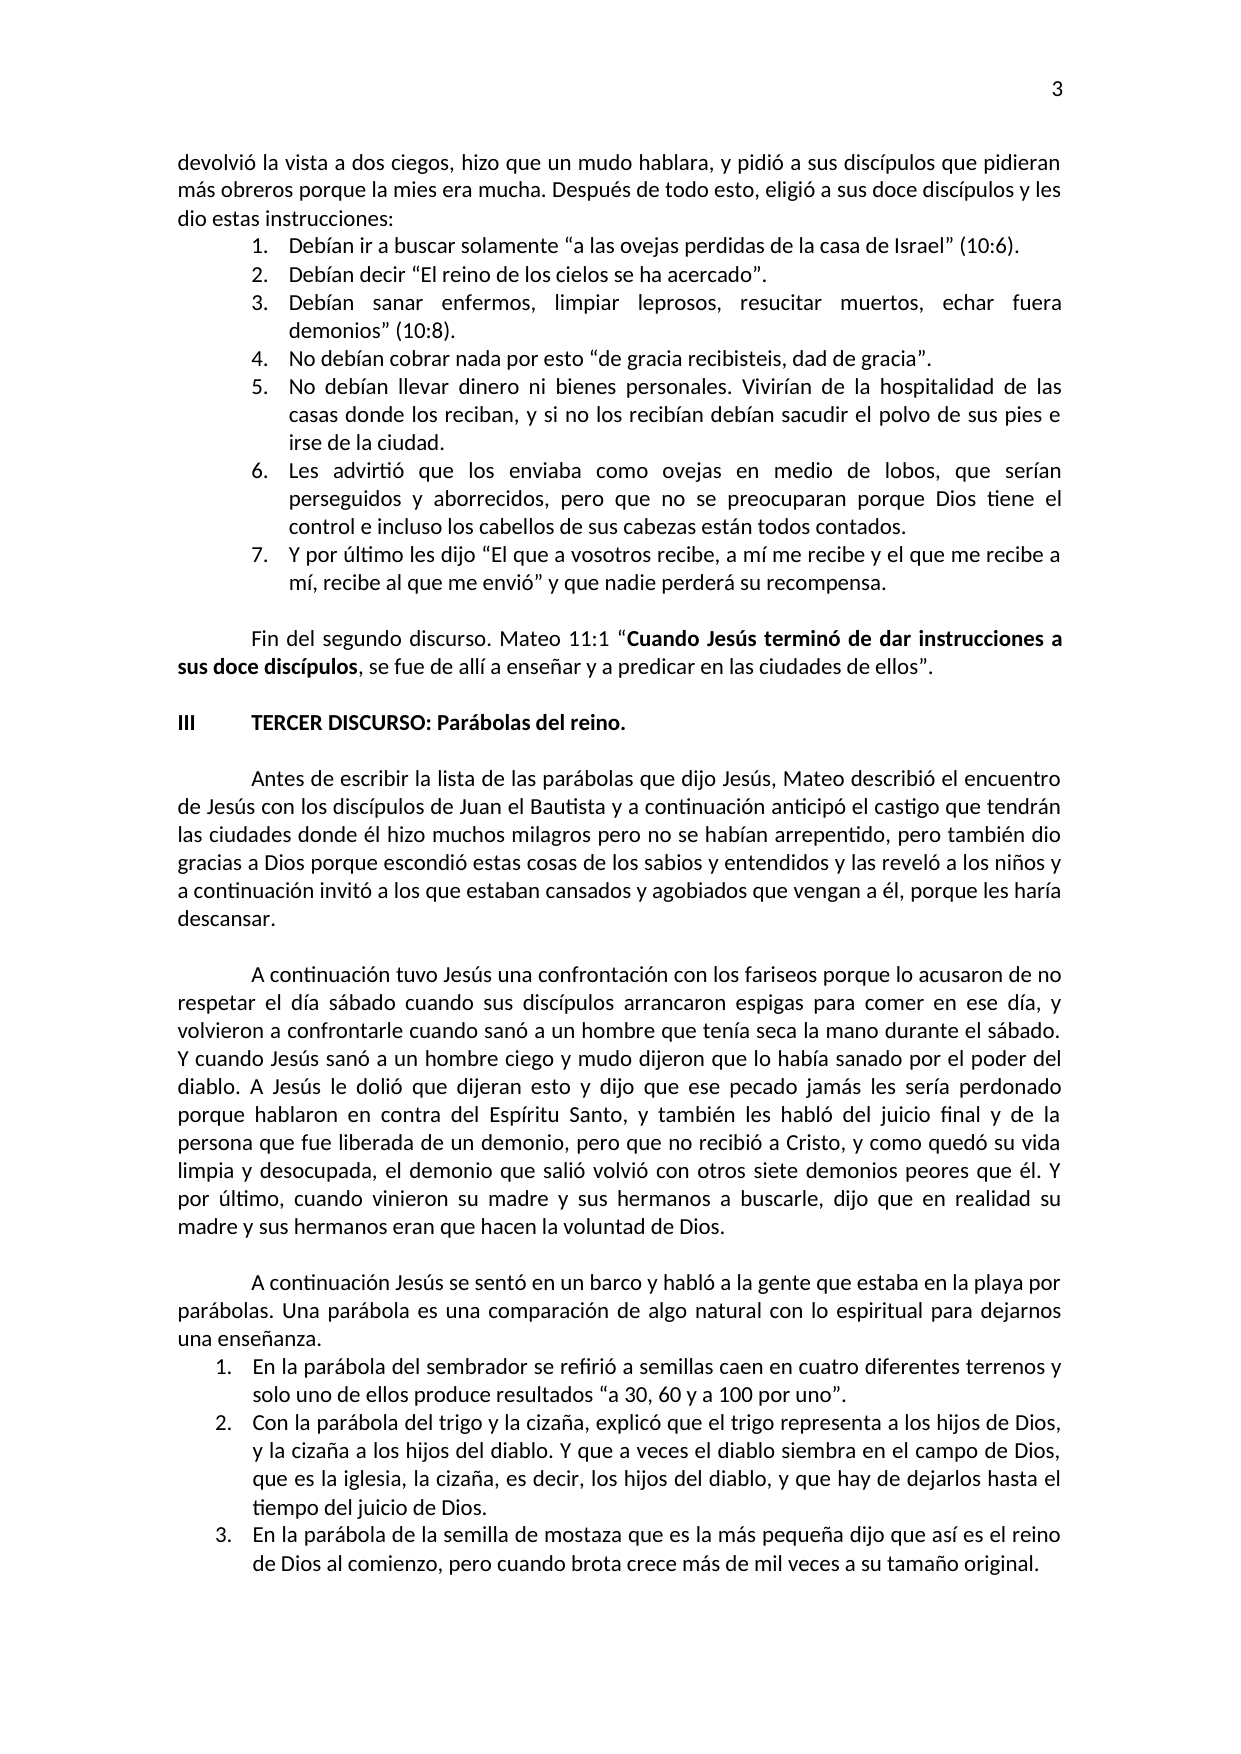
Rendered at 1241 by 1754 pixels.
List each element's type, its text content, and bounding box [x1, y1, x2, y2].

list Con la parábola del trigo y la cizaña, explicó que el trigo representa a los hijos de Dios, y la cizaña a los hijos del diablo. Y que a veces el diablo siembra en el campo de Dios, que es la iglesia, la cizaña, es decir, los hijos del diablo, y que hay de dejarlos hasta el tiempo del juicio de Dios. [215, 1408, 1063, 1521]
list Y por último les dijo “El que a vosotros recibe, a mí me recibe y el que me recibe a mí, recibe al que me envió” y que nadie perderá su recompensa. [251, 540, 1063, 596]
list No debían cobrar nada por esto “de gracia recibisteis, dad de gracia”. [251, 344, 1063, 372]
list Debían decir “El reino de los cielos se ha acercado”. [251, 260, 1063, 288]
list En la parábola del sembrador se refirió a semillas caen en cuatro diferentes terrenos y solo uno de ellos produce resultados “a 30, 60 y a 100 por uno”. [215, 1352, 1063, 1408]
list Debían sanar enfermos, limpiar leprosos, resucitar muertos, echar fuera demonios” (10:8). [251, 288, 1063, 344]
list En la parábola de la semilla de mostaza que es la más pequeña dijo que así es el reino de Dios al comienzo, pero cuando brota crece más de mil veces a su tamaño original. [215, 1521, 1063, 1577]
text A continuación tuvo Jesús una confrontación con los fariseos porque lo acusaron de no respetar el día sábado cuando sus discípulos arrancaron espigas para comer en ese día, y volvieron a confrontarle cuando sanó a un hombre que tenía seca la mano durante el sábado. Y cuando Jesús sanó a un hombre ciego y mudo dijeron que lo había sanado por el poder del diablo. A Jesús le dolió que dijeran esto y dijo que ese pecado jamás les sería perdonado porque hablaron en contra del Espíritu Santo, y también les habló del juicio final y de la persona que fue liberada de un demonio, pero que no recibió a Cristo, y como quedó su vida limpia y desocupada, el demonio que salió volvió con otros siete demonios peores que él. Y por último, cuando vinieron su madre y sus hermanos a buscarle, dijo que en realidad su madre y sus hermanos eran que hacen la voluntad de Dios. [177, 960, 1063, 1240]
list No debían llevar dinero ni bienes personales. Vivirían de la hospitalidad de las casas donde los reciban, y si no los recibían debían sacudir el polvo de sus pies e irse de la ciudad. [251, 372, 1063, 456]
text III TERCER DISCURSO: Parábolas del reino. [177, 708, 1063, 736]
list Debían ir a buscar solamente “a las ovejas perdidas de la casa de Israel” (10:6). [251, 232, 1063, 260]
list Les advirtió que los enviaba como ovejas en medio de lobos, que serían perseguidos y aborrecidos, pero que no se preocuparan porque Dios tiene el control e incluso los cabellos de sus cabezas están todos contados. [251, 456, 1063, 540]
text Antes de escribir la lista de las parábolas que dijo Jesús, Mateo describió el encuentro de Jesús con los discípulos de Juan el Bautista y a continuación anticipó el castigo que tendrán las ciudades donde él hizo muchos milagros pero no se habían arrepentido, pero también dio gracias a Dios porque escondió estas cosas de los sabios y entendidos y las reveló a los niños y a continuación invitó a los que estaban cansados y agobiados que vengan a él, porque les haría descansar. [177, 764, 1063, 932]
text A continuación Jesús se sentó en un barco y habló a la gente que estaba en la playa por parábolas. Una parábola es una comparación de algo natural con lo espiritual para dejarnos una enseñanza. [177, 1268, 1063, 1352]
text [177, 148, 1063, 232]
text Fin del segundo discurso. Mateo 11:1 “Cuando Jesús terminó de dar instrucciones a sus doce discípulos, se fue de allí a enseñar y a predicar en las ciudades de ellos”. [177, 624, 1063, 680]
